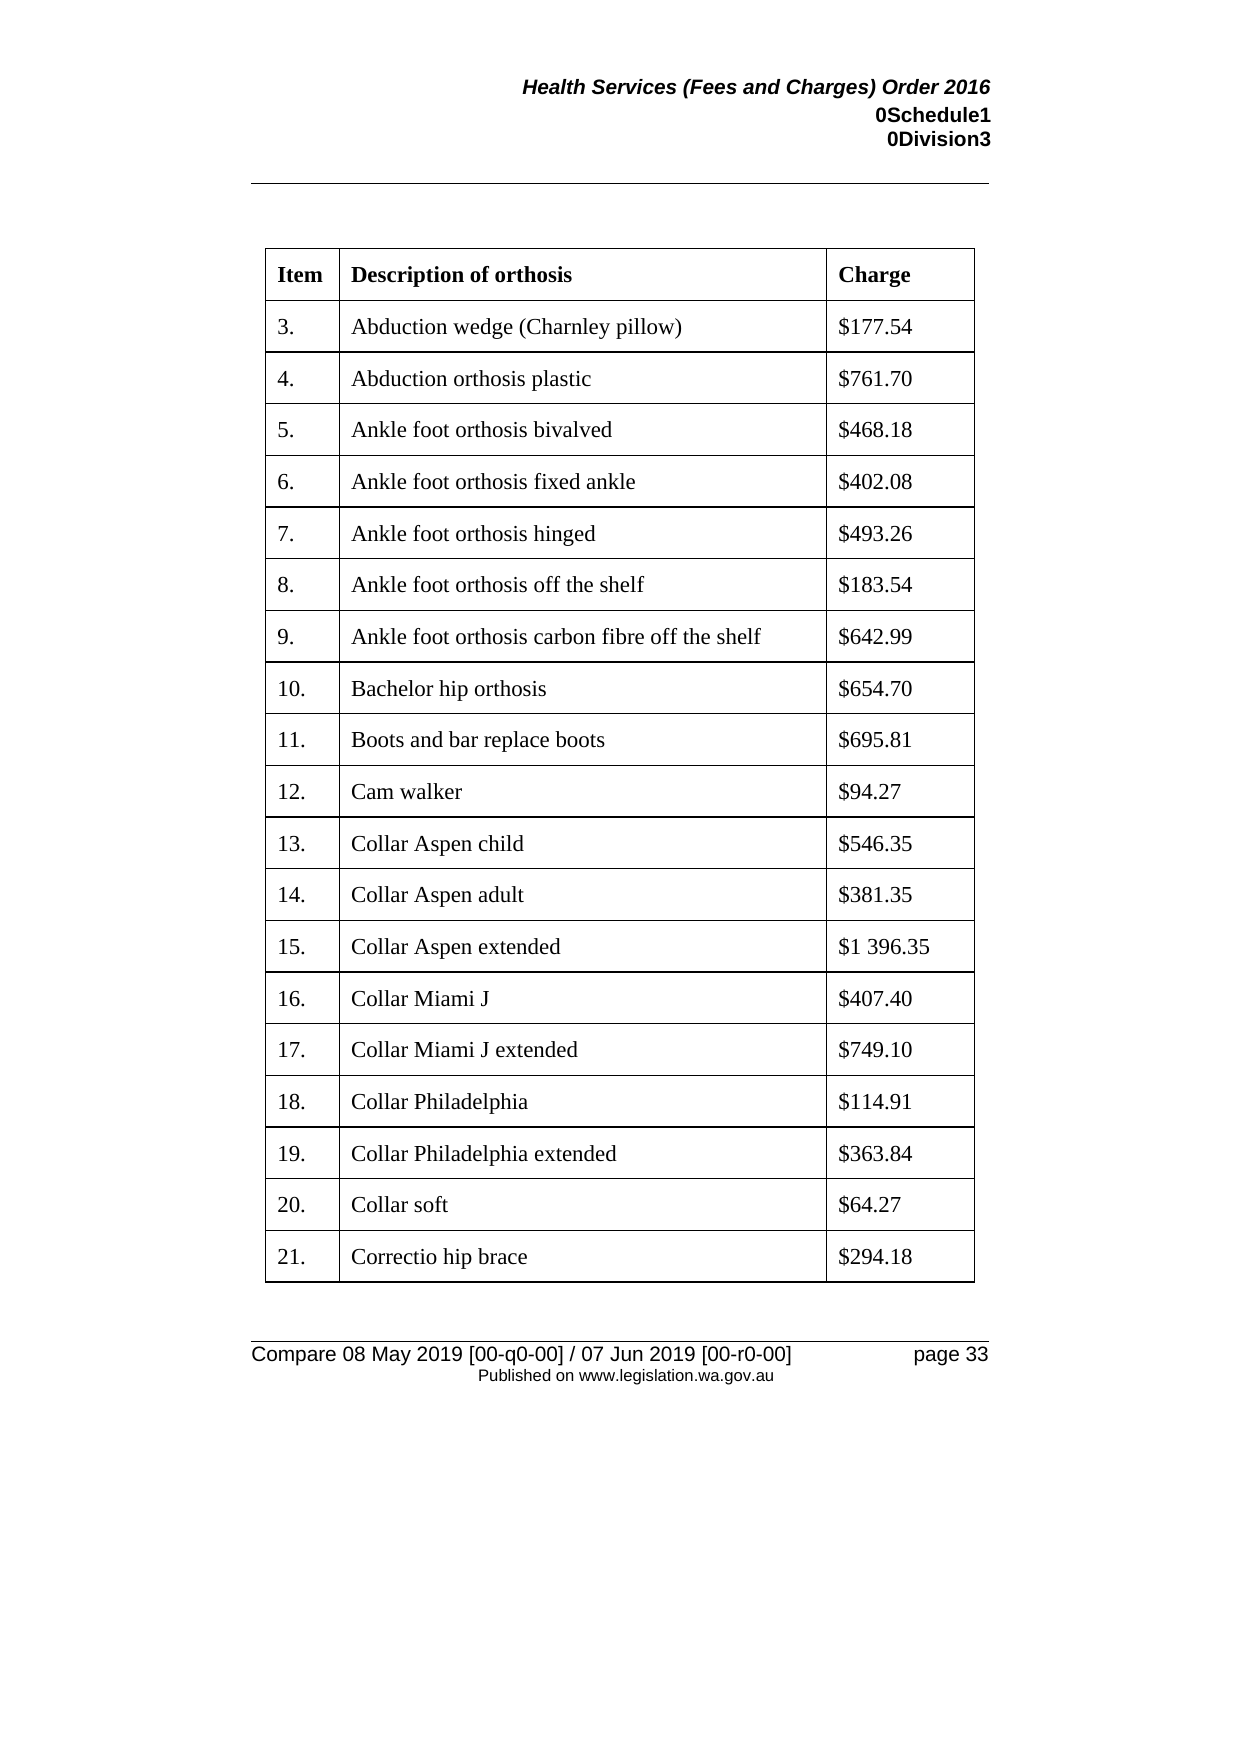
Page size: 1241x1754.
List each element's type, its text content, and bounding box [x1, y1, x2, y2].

table_cell $407.40 [827, 973, 974, 1023]
table_cell $695.81 [827, 714, 974, 765]
table_cell 10. [266, 663, 339, 713]
table_cell Ankle foot orthosis hinged [340, 508, 826, 558]
table_cell $402.08 [827, 456, 974, 506]
table_cell $64.27 [827, 1179, 974, 1230]
table_cell $114.91 [827, 1076, 974, 1126]
table_cell 21. [266, 1231, 339, 1281]
table_cell 9. [266, 611, 339, 661]
table_cell 3. [266, 301, 339, 351]
table_cell $363.84 [827, 1128, 974, 1178]
table_header Item [266, 249, 339, 300]
table_cell $177.54 [827, 301, 974, 351]
table_cell 11. [266, 714, 339, 765]
table_cell 15. [266, 921, 339, 971]
table_cell Collar Miami J extended [340, 1024, 826, 1075]
table_cell 8. [266, 559, 339, 610]
table_cell $468.18 [827, 404, 974, 455]
table_cell 17. [266, 1024, 339, 1075]
table_cell 20. [266, 1179, 339, 1230]
table_cell Boots and bar replace boots [340, 714, 826, 765]
table_cell 19. [266, 1128, 339, 1178]
table_cell Bachelor hip orthosis [340, 663, 826, 713]
table_cell $94.27 [827, 766, 974, 816]
table_cell Correctio hip brace [340, 1231, 826, 1281]
table_cell Ankle foot orthosis carbon fibre off the shelf [340, 611, 826, 661]
table_cell 4. [266, 353, 339, 403]
table_header Description of orthosis [340, 249, 826, 300]
table_cell $546.35 [827, 818, 974, 868]
table_cell Collar Philadelphia [340, 1076, 826, 1126]
table_header Charge [827, 249, 974, 300]
table_cell Abduction wedge (Charnley pillow) [340, 301, 826, 351]
table_cell Collar soft [340, 1179, 826, 1230]
table_cell Ankle foot orthosis bivalved [340, 404, 826, 455]
table_cell Cam walker [340, 766, 826, 816]
table_cell $183.54 [827, 559, 974, 610]
table_cell Collar Miami J [340, 973, 826, 1023]
table_cell Ankle foot orthosis fixed ankle [340, 456, 826, 506]
table_cell Collar Philadelphia extended [340, 1128, 826, 1178]
table_cell $294.18 [827, 1231, 974, 1281]
table_cell $493.26 [827, 508, 974, 558]
table_cell Collar Aspen extended [340, 921, 826, 971]
table_cell $749.10 [827, 1024, 974, 1075]
table_cell $642.99 [827, 611, 974, 661]
table_cell 14. [266, 869, 339, 920]
table_cell Collar Aspen child [340, 818, 826, 868]
table_cell Collar Aspen adult [340, 869, 826, 920]
table_cell 12. [266, 766, 339, 816]
table_cell 18. [266, 1076, 339, 1126]
table_cell $654.70 [827, 663, 974, 713]
table_cell 16. [266, 973, 339, 1023]
table_cell 5. [266, 404, 339, 455]
table_cell Abduction orthosis plastic [340, 353, 826, 403]
table_cell 13. [266, 818, 339, 868]
table_cell 6. [266, 456, 339, 506]
table_cell $761.70 [827, 353, 974, 403]
table_cell $381.35 [827, 869, 974, 920]
table_cell Ankle foot orthosis off the shelf [340, 559, 826, 610]
table_cell $1 396.35 [827, 921, 974, 971]
table_cell 7. [266, 508, 339, 558]
